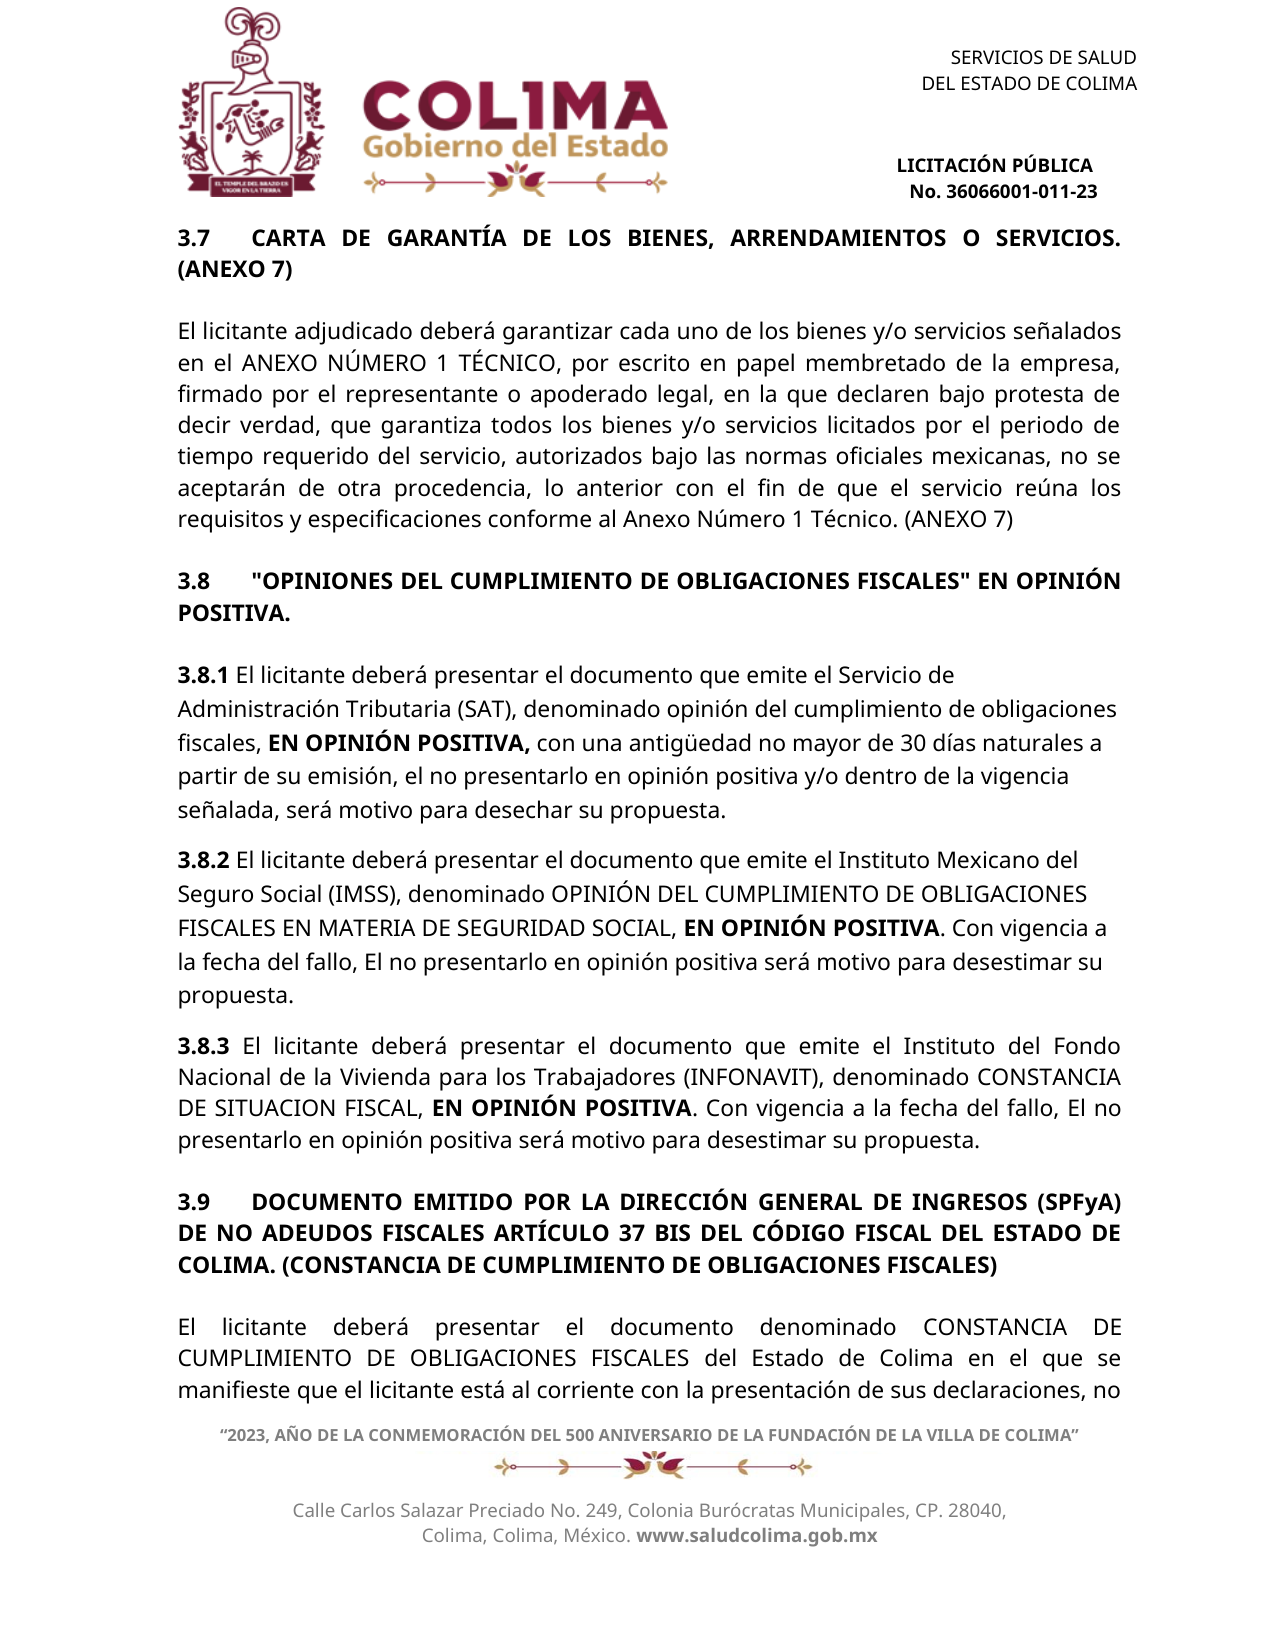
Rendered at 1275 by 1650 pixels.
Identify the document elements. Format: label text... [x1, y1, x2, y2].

text 3.9 DOCUMENTO EMITIDO POR LA DIRECCIÓN GENERAL DE INGRESOS (SPFyA) DE NO ADEUDOS FISCALES ARTÍCULO 37 BIS DEL CÓDIGO FISCAL DEL ESTADO DE COLIMA. (CONSTANCIA DE CUMPLIMIENTO DE OBLIGACIONES FISCALES) [177, 1186, 1122, 1280]
picture [178, 7, 668, 197]
picture [414, 1451, 893, 1480]
text 3.8 "OPINIONES DEL CUMPLIMIENTO DE OBLIGACIONES FISCALES" EN OPINIÓN POSITIVA. [177, 565, 1122, 628]
text El licitante adjudicado deberá garantizar cada uno de los bienes y/o servicios señalados en el ANEXO NÚMERO 1 TÉCNICO, por escrito en papel membretado de la empresa, firmado por el representante o apoderado legal, en la que declaren bajo protesta de decir verdad, que garantiza todos los bienes y/o servicios licitados por el periodo de tiempo requerido del servicio, autorizados bajo las normas oficiales mexicanas, no se aceptarán de otra procedencia, lo anterior con el fin de que el servicio reúna los requisitos y especificaciones conforme al Anexo Número 1 Técnico. (ANEXO 7) [177, 315, 1122, 534]
text 3.8.3 El licitante deberá presentar el documento que emite el Instituto del Fondo Nacional de la Vivienda para los Trabajadores (INFONAVIT), denominado CONSTANCIA DE SITUACION FISCAL, EN OPINIÓN POSITIVA. Con vigencia a la fecha del fallo, El no presentarlo en opinión positiva será motivo para desestimar su propuesta. [177, 1030, 1122, 1155]
text 3.8.1 El licitante deberá presentar el documento que emite el Servicio de Administración Tributaria (SAT), denominado opinión del cumplimiento de obligaciones fiscales, EN OPINIÓN POSITIVA, con una antigüedad no mayor de 30 días naturales a partir de su emisión, el no presentarlo en opinión positiva y/o dentro de la vigencia señalada, será motivo para desechar su propuesta. [177, 659, 1122, 825]
text 3.8.2 El licitante deberá presentar el documento que emite el Instituto Mexicano del Seguro Social (IMSS), denominado OPINIÓN DEL CUMPLIMIENTO DE OBLIGACIONES FISCALES EN MATERIA DE SEGURIDAD SOCIAL, EN OPINIÓN POSITIVA. Con vigencia a la fecha del fallo, El no presentarlo en opinión positiva será motivo para desestimar su propuesta. [177, 844, 1122, 1011]
text 3.7 CARTA DE GARANTÍA DE LOS BIENES, ARRENDAMIENTOS O SERVICIOS. (ANEXO 7) [177, 222, 1122, 284]
